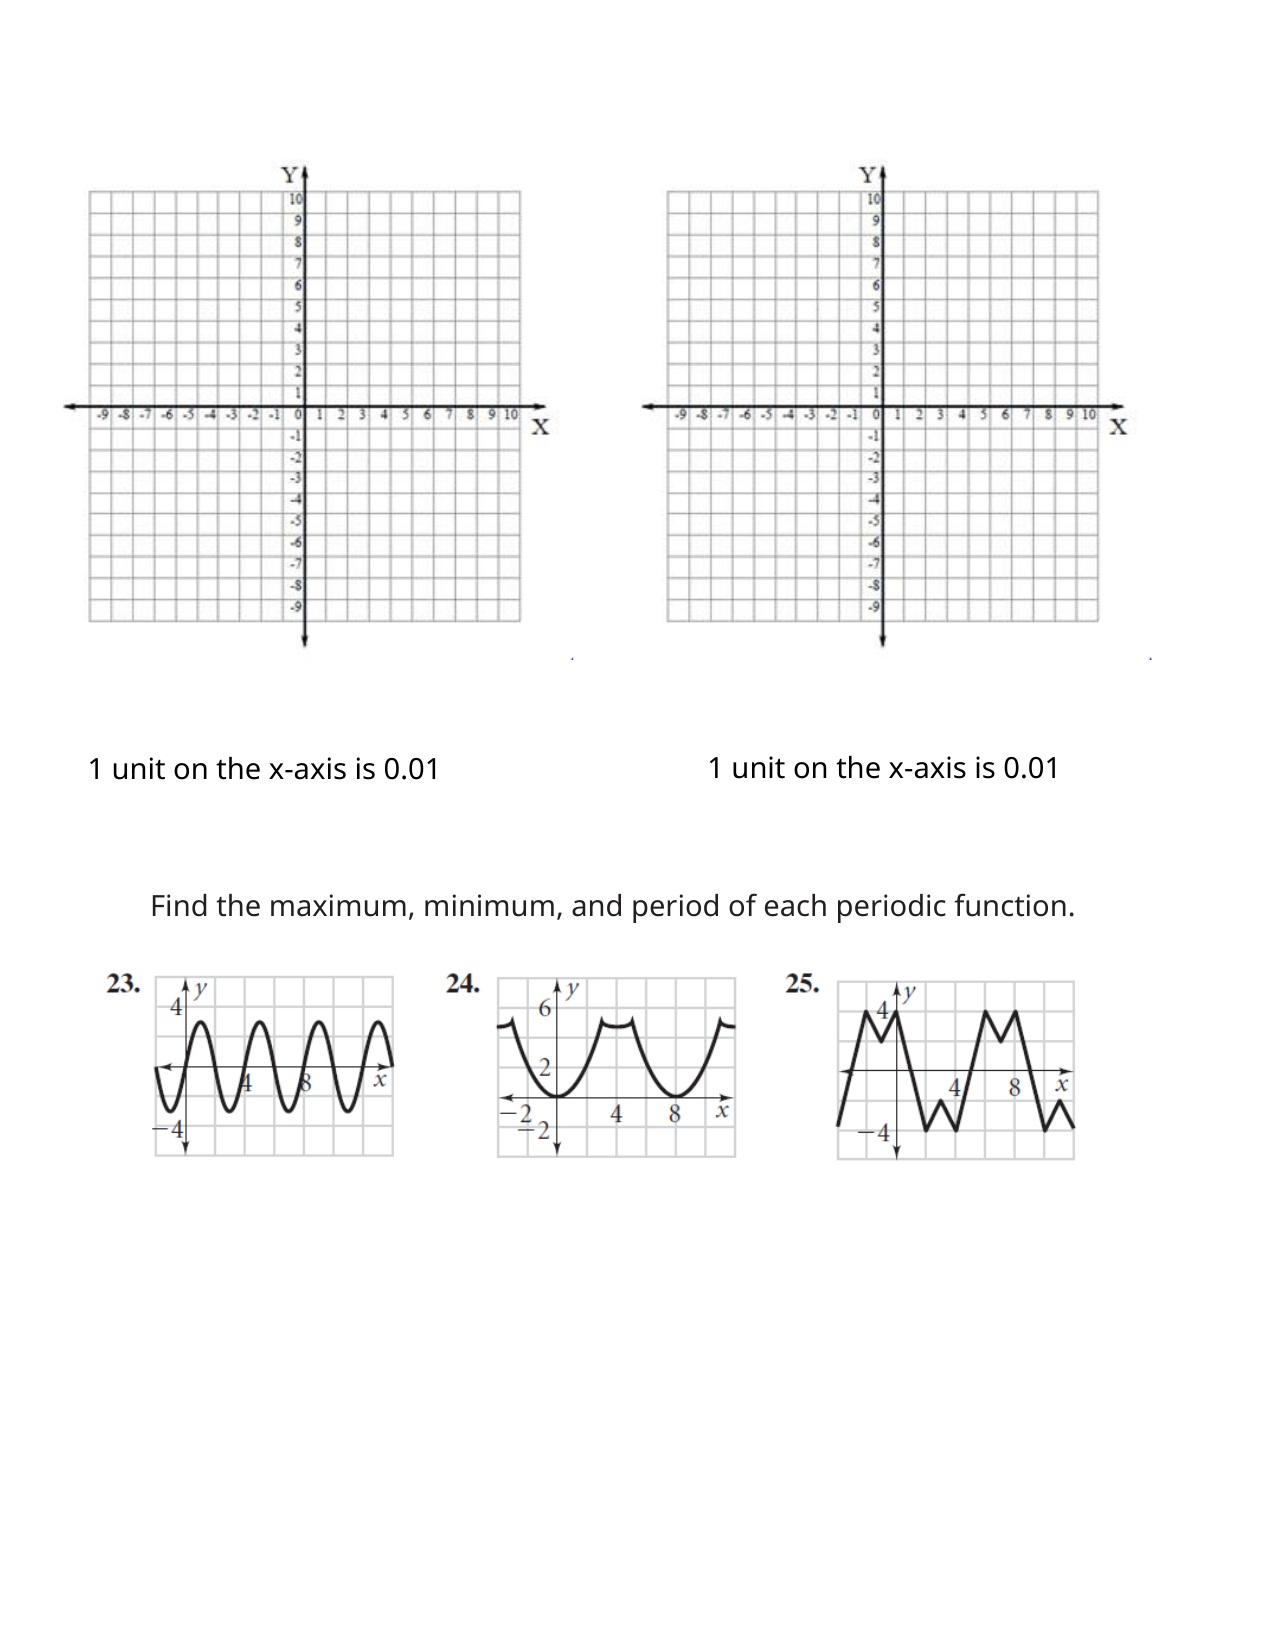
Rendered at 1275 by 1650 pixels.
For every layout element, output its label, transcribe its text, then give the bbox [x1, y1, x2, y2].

picture [73, 965, 1125, 1189]
picture [640, 155, 1152, 660]
text Find the maximum, minimum, and period of each periodic function. [150, 885, 1125, 925]
picture [62, 155, 574, 660]
